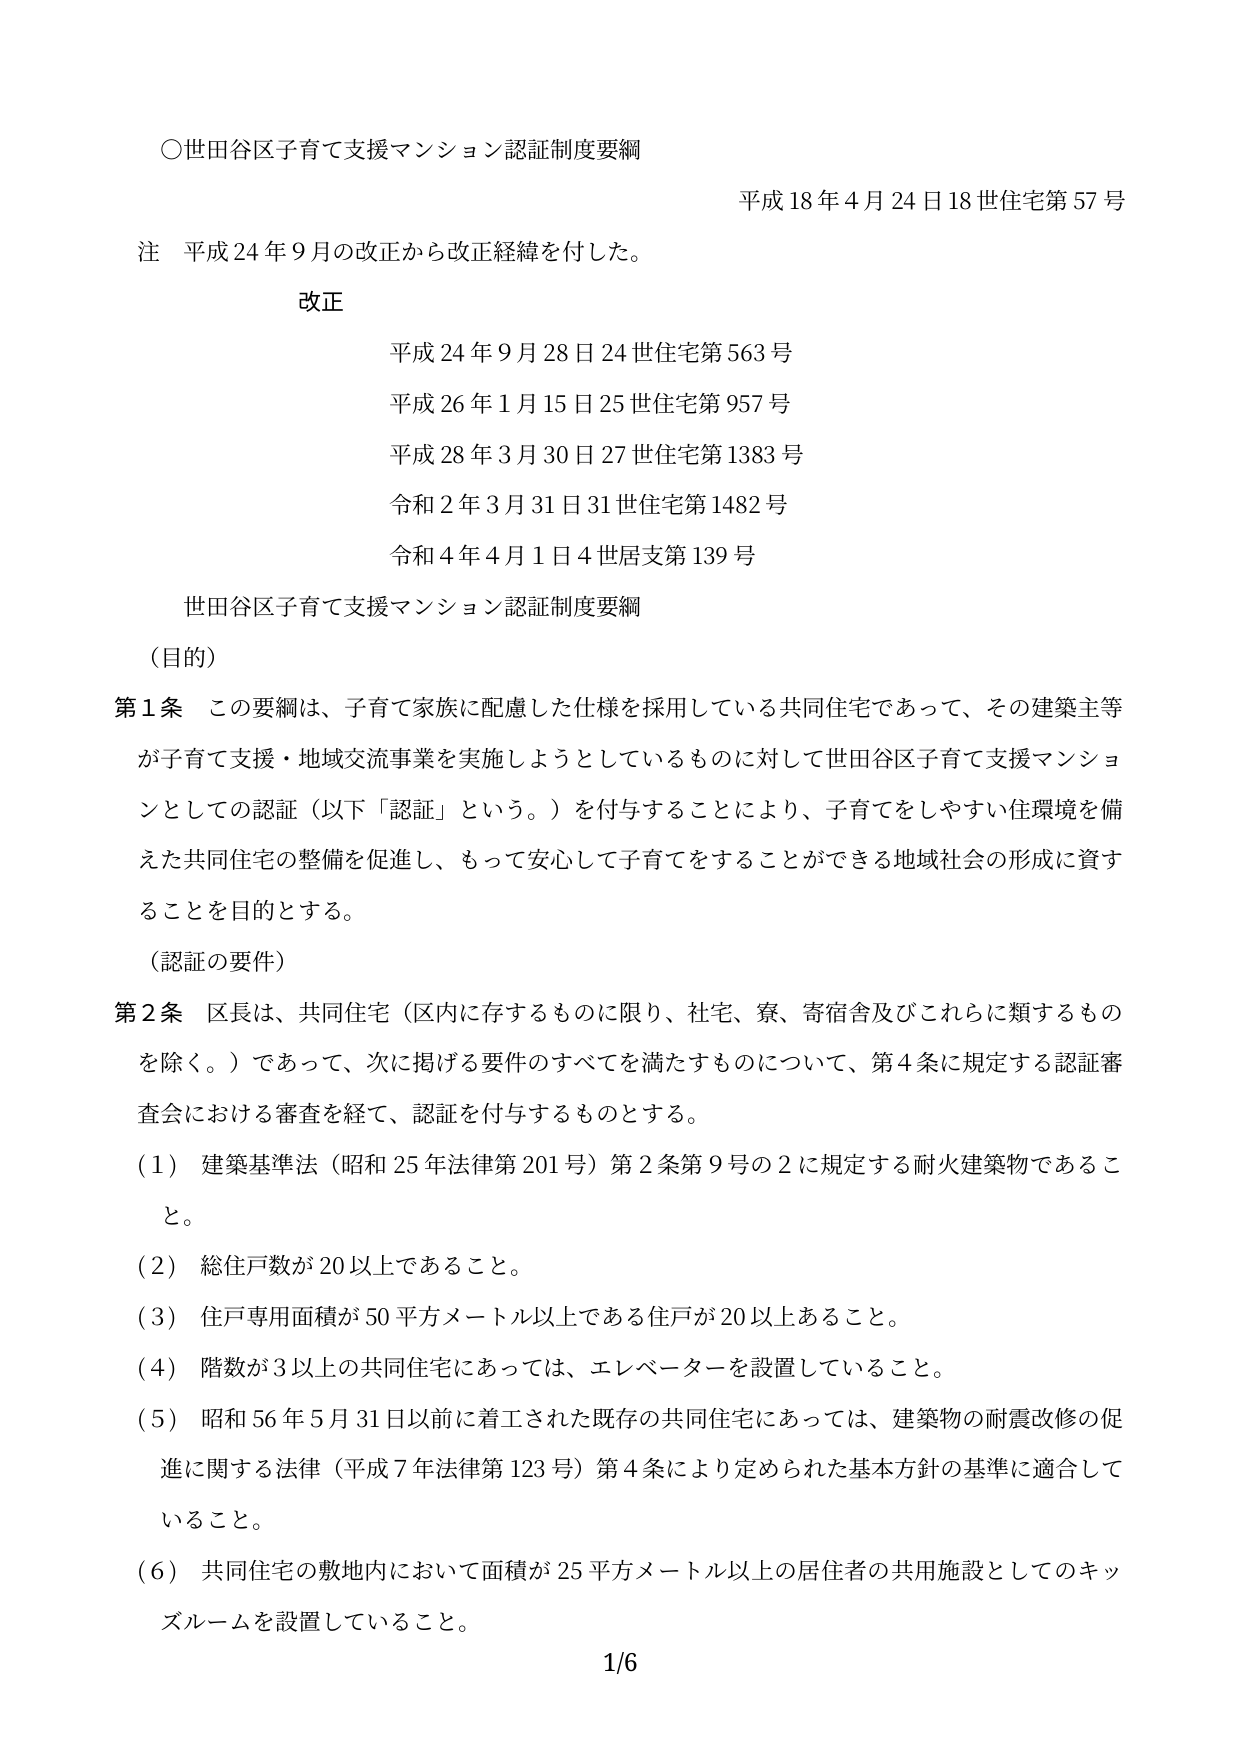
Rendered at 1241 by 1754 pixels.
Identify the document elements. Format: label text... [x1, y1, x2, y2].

text (５) 昭和56年５月31日以前に着工された既存の共同住宅にあっては、建築物の耐震改修の促進に関する法律（平成７年法律第123号）第４条により定められた基本方針の基準に適合していること。 [137, 1383, 1126, 1535]
text (６) 共同住宅の敷地内において面積が25平方メートル以上の居住者の共用施設としてのキッズルームを設置していること。 [137, 1535, 1126, 1636]
text (１) 建築基準法（昭和25年法律第201号）第２条第９号の２に規定する耐火建築物であること。 [137, 1129, 1126, 1231]
text 令和２年３月31日31世住宅第1482号 [389, 470, 1126, 520]
text (３) 住戸専用面積が50平方メートル以上である住戸が20以上あること。 [137, 1281, 1126, 1332]
text 第２条 区長は、共同住宅（区内に存するものに限り、社宅、寮、寄宿舎及びこれらに類するものを除く。）であって、次に掲げる要件のすべてを満たすものについて、第４条に規定する認証審査会における審査を経て、認証を付与するものとする。 [114, 977, 1126, 1129]
text 令和４年４月１日４世居支第139号 [389, 520, 1126, 571]
text 平成18年４月24日18世住宅第57号 [114, 165, 1126, 216]
text 平成28年３月30日27世住宅第1383号 [389, 419, 1126, 470]
text 第１条 この要綱は、子育て家族に配慮した仕様を採用している共同住宅であって、その建築主等が子育て支援・地域交流事業を実施しようとしているものに対して世田谷区子育て支援マンションとしての認証（以下「認証」という。）を付与することにより、子育てをしやすい住環境を備えた共同住宅の整備を促進し、もって安心して子育てをすることができる地域社会の形成に資することを目的とする。 [114, 673, 1126, 926]
text (４) 階数が３以上の共同住宅にあっては、エレベーターを設置していること。 [137, 1332, 1126, 1383]
text ○世田谷区子育て支援マンション認証制度要綱 [160, 114, 1126, 165]
text (２) 総住戸数が20以上であること。 [137, 1231, 1126, 1281]
text 改正 [298, 267, 1126, 317]
text 注 平成24年９月の改正から改正経緯を付した。 [114, 216, 1126, 267]
text 平成26年１月15日25世住宅第957号 [389, 368, 1126, 419]
text 世田谷区子育て支援マンション認証制度要綱 [183, 571, 1126, 622]
text 平成24年９月28日24世住宅第563号 [389, 317, 1126, 368]
text （認証の要件） [137, 926, 1126, 977]
text （目的） [137, 622, 1126, 673]
